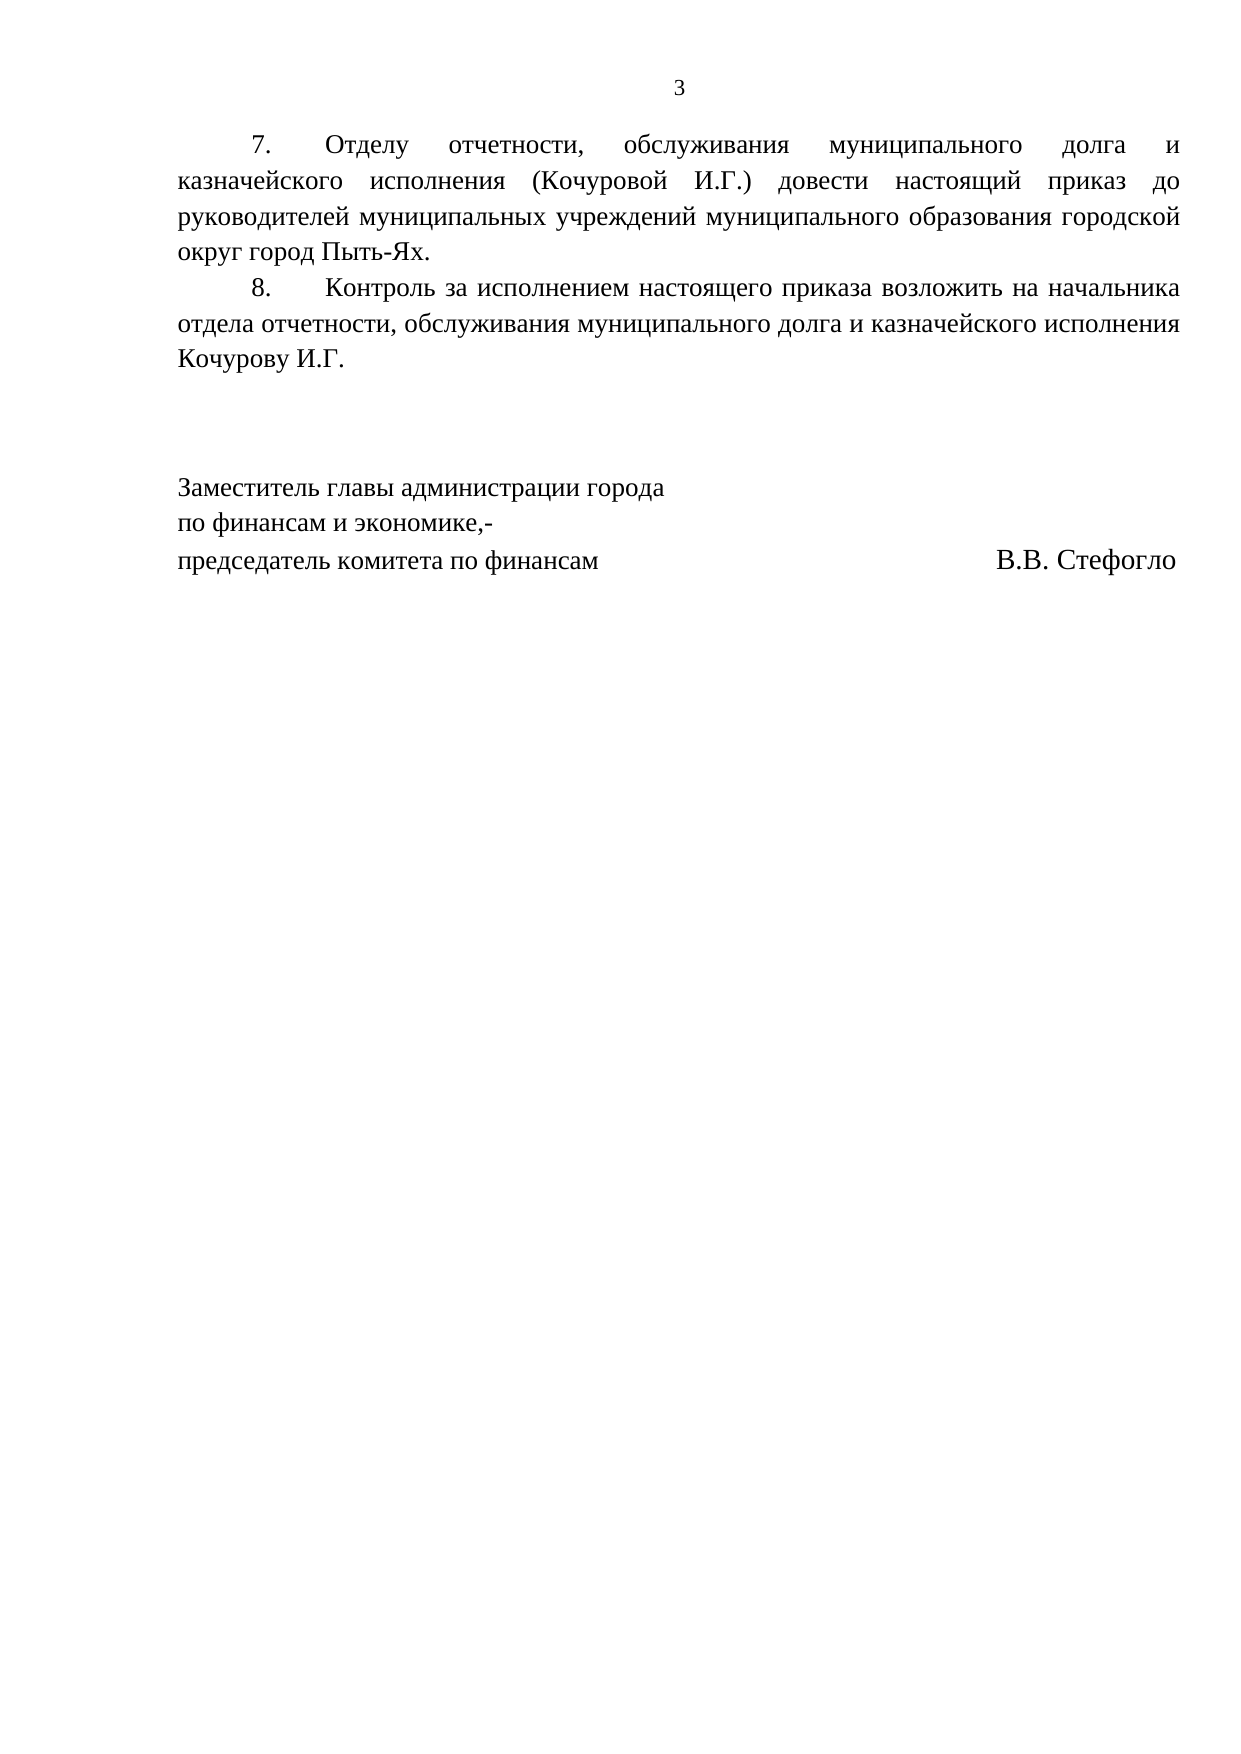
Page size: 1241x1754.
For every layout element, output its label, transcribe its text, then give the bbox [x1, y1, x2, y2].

list Отделу отчетности, обслуживания муниципального долга и казначейского исполнения (Кочуровой И.Г.) довести настоящий приказ до руководителей муниципальных учреждений муниципального образования городской округ город Пыть-Ях. [177, 128, 1181, 267]
text председатель комитета по финансам В.В. Стефогло [177, 542, 1181, 576]
text по финансам и экономике,- [177, 506, 1181, 537]
list Контроль за исполнением настоящего приказа возложить на начальника отдела отчетности, обслуживания муниципального долга и казначейского исполнения Кочурову И.Г. [177, 271, 1181, 374]
text Заместитель главы администрации города [177, 471, 1181, 502]
